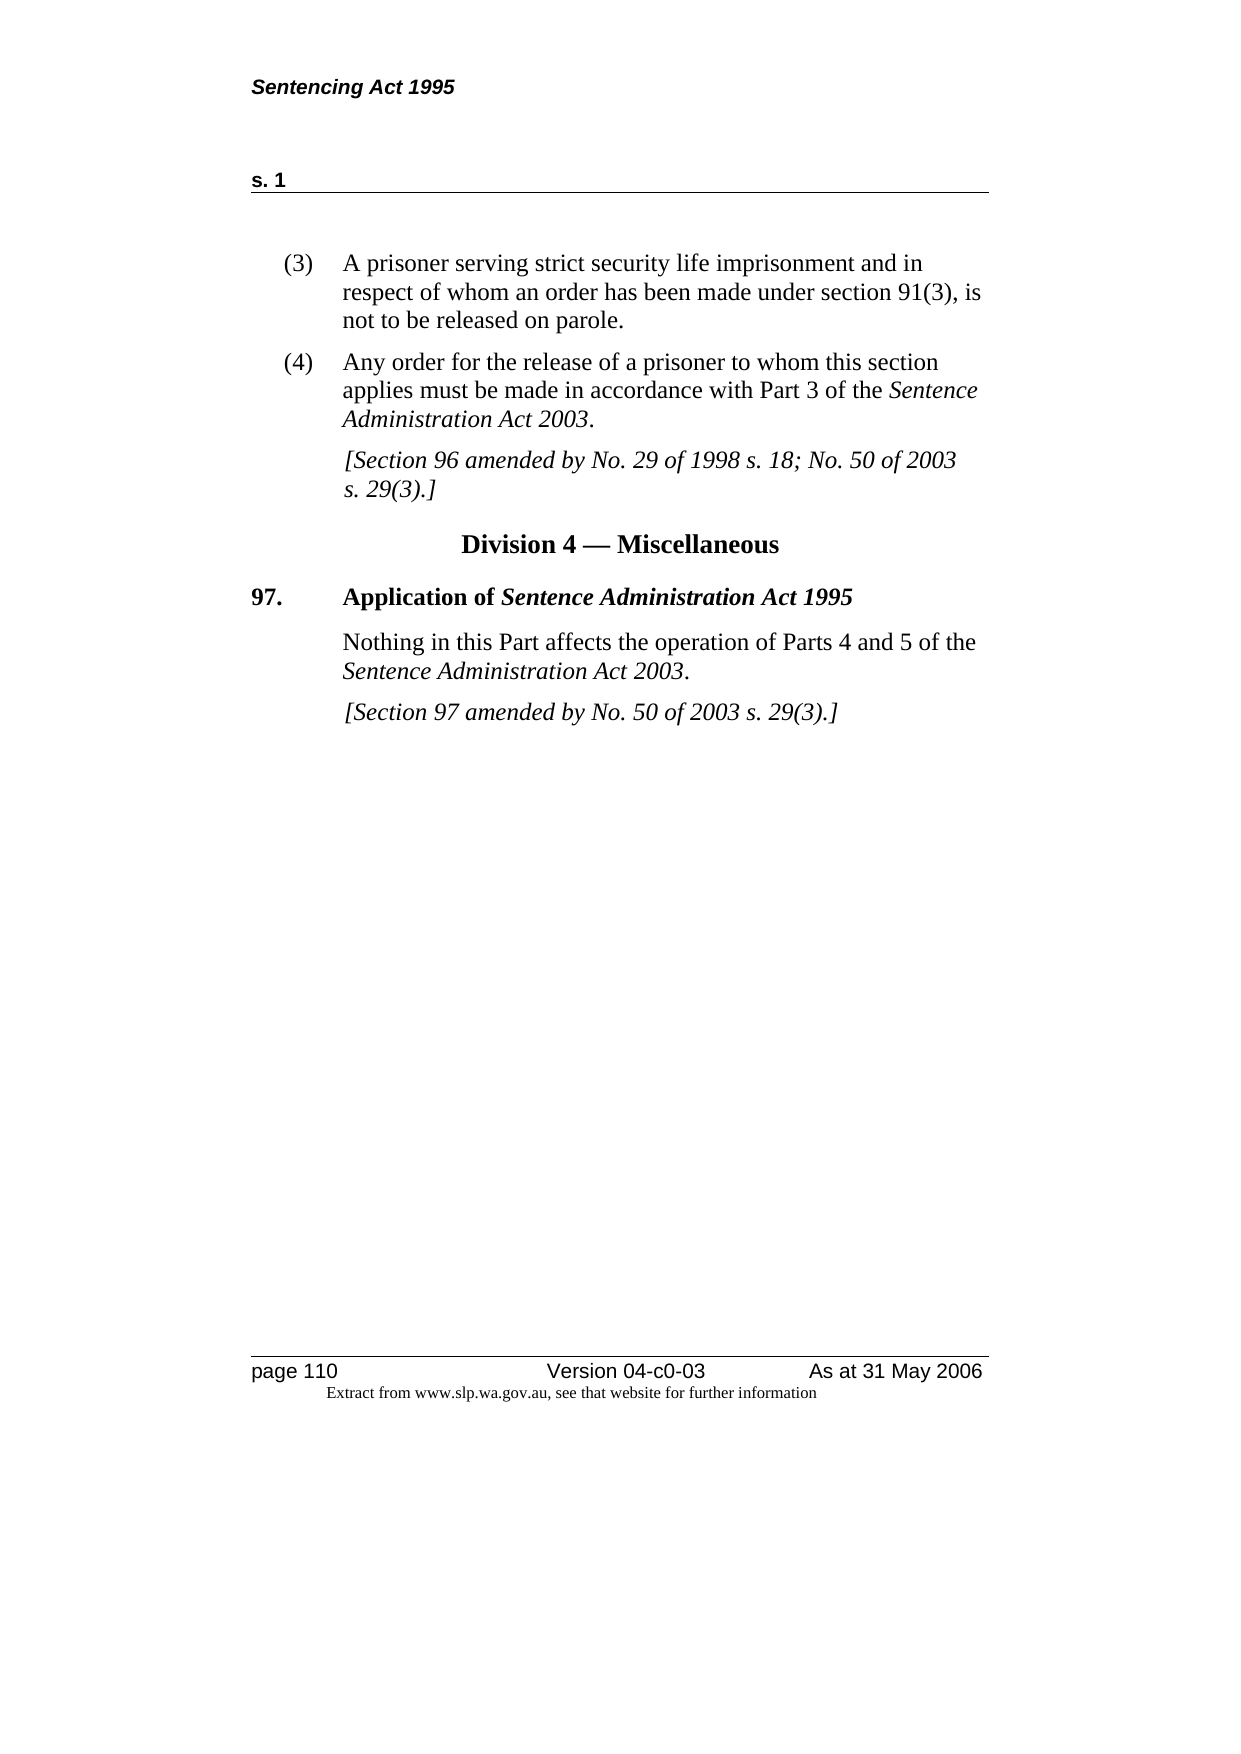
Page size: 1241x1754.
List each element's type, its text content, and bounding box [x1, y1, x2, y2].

text [Section 96 amended by No. 29 of 1998 s. 18; No. 50 of 2003 s. 29(3).] [251, 446, 989, 503]
text (4) Any order for the release of a prisoner to whom this section applies must be made in accordance with Part 3 of the Sentence Administration Act 2003. [251, 347, 989, 433]
subtitle Division 4 — Miscellaneous [251, 528, 989, 559]
text [Section 97 amended by No. 50 of 2003 s. 29(3).] [251, 697, 989, 726]
subtitle 97. Application of Sentence Administration Act 1995 [251, 582, 989, 611]
text (3) A prisoner serving strict security life imprisonment and in respect of whom an order has been made under section 91(3), is not to be released on parole. [251, 248, 989, 334]
text Nothing in this Part affects the operation of Parts 4 and 5 of the Sentence Administration Act 2003. [251, 627, 989, 685]
